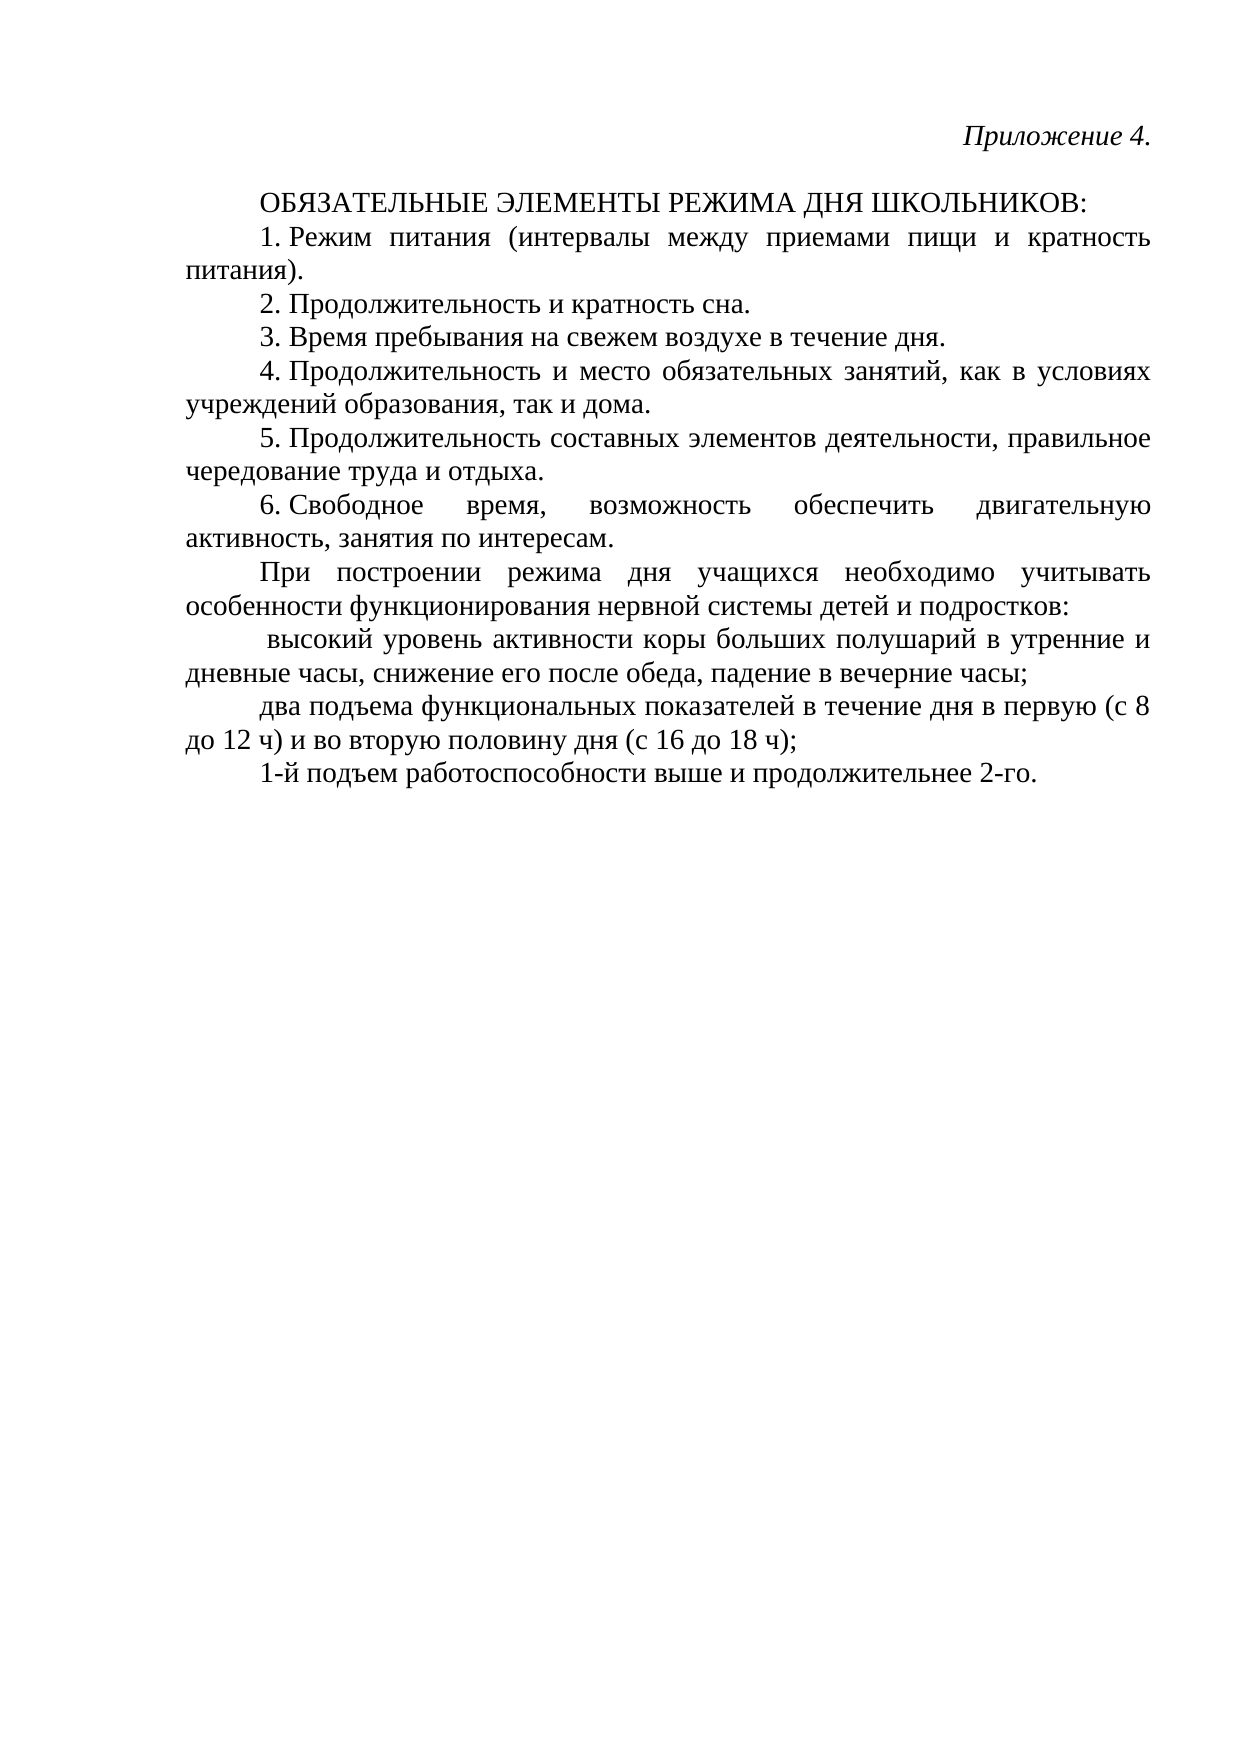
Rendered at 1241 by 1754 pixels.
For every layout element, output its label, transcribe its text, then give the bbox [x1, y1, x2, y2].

text 1. Режим питания (интервалы между приемами пищи и кратность питания). [185, 219, 1152, 286]
text высокий уровень активности коры больших полушарий в утренние и дневные часы, снижение его после обеда, падение в вечерние часы; [185, 621, 1152, 688]
text 2. Продолжительность и кратность сна. [185, 286, 1152, 319]
text Приложение 4. [185, 118, 1152, 152]
text 6. Свободное время, возможность обеспечить двигательную активность, занятия по интересам. [185, 487, 1152, 554]
text ОБЯЗАТЕЛЬНЫЕ ЭЛЕМЕНТЫ РЕЖИМА ДНЯ ШКОЛЬНИКОВ: [185, 185, 1152, 219]
text 1-й подъем работоспособности выше и продолжительнее 2-го. [185, 755, 1152, 789]
text 4. Продолжительность и место обязательных занятий, как в условиях учреждений образования, так и дома. [185, 353, 1152, 420]
text При построении режима дня учащихся необходимо учитывать особенности функционирования нервной системы детей и подростков: [185, 554, 1152, 621]
text 5. Продолжительность составных элементов деятельности, правильное чередование труда и отдыха. [185, 420, 1152, 487]
text 3. Время пребывания на свежем воздухе в течение дня. [185, 319, 1152, 353]
text два подъема функциональных показателей в течение дня в первую (с 8 до 12 ч) и во вторую половину дня (с 16 до 18 ч); [185, 688, 1152, 755]
